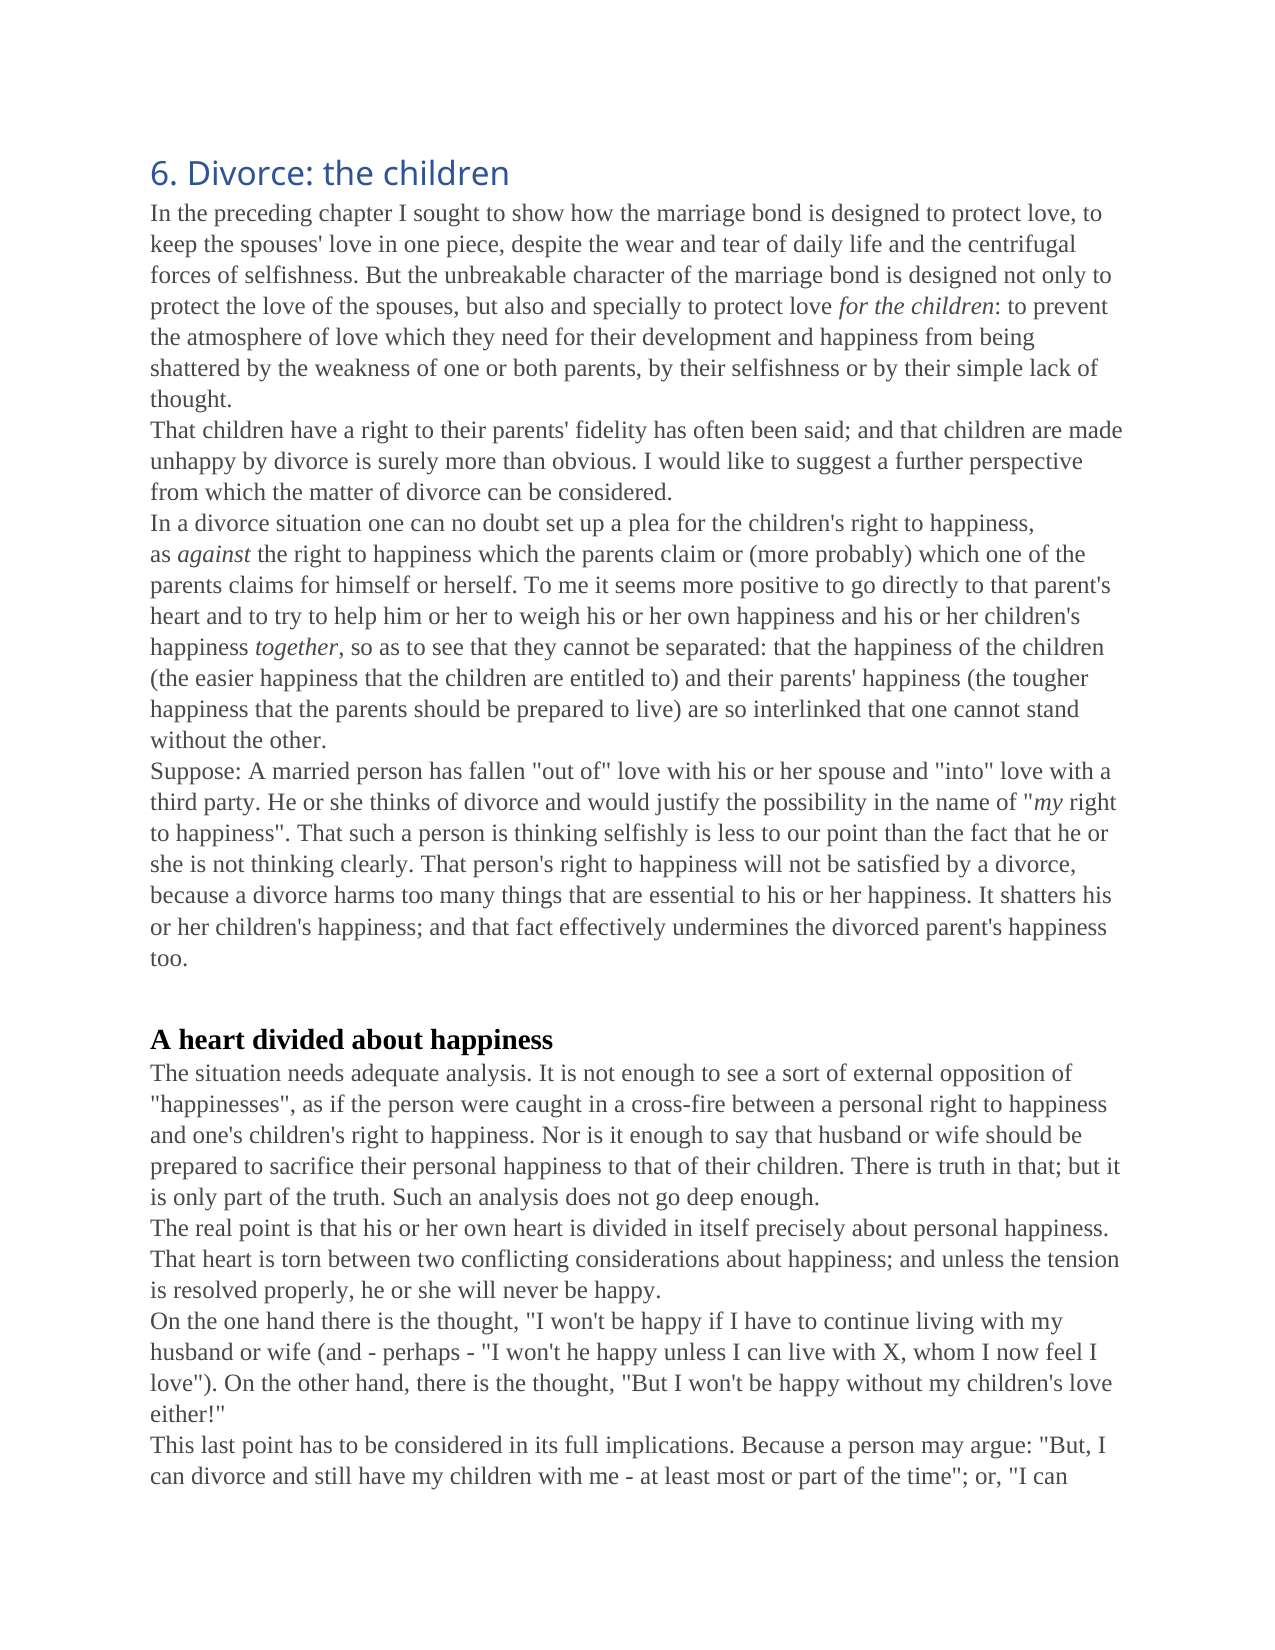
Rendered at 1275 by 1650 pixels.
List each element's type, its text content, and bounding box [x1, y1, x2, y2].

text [150, 990, 1125, 1490]
text 6. Divorce: the children In the preceding chapter I sought to show how the marriage bond is designed to protect love, to keep the spouses' love in one piece, despite the wear and tear of daily life and the centrifugal forces of selfishness. But the unbreakable character of the marriage bond is designed not only to protect the love of the spouses, but also and specially to protect love for the children: to prevent the atmosphere of love which they need for their development and happiness from being shattered by the weakness of one or both parents, by their selfishness or by their simple lack of thought. That children have a right to their parents' fidelity has often been said; and that children are made unhappy by divorce is surely more than obvious. I would like to suggest a further perspective from which the matter of divorce can be considered. In a divorce situation one can no doubt set up a plea for the children's right to happiness, as against the right to happiness which the parents claim or (more probably) which one of the parents claims for himself or herself. To me it seems more positive to go directly to that parent's heart and to try to help him or her to weigh his or her own happiness and his or her children's happiness together, so as to see that they cannot be separated: that the happiness of the children (the easier happiness that the children are entitled to) and their parents' happiness (the tougher happiness that the parents should be prepared to live) are so interlinked that one cannot stand without the other. Suppose: A married person has fallen "out of" love with his or her spouse and "into" love with a third party. He or she thinks of divorce and would justify the possibility in the name of "my right to happiness". That such a person is thinking selfishly is less to our point than the fact that he or she is not thinking clearly. That person's right to happiness will not be satisfied by a divorce, because a divorce harms too many things that are essential to his or her happiness. It shatters his or her children's happiness; and that fact effectively undermines the divorced parent's happiness too. [150, 150, 1125, 971]
